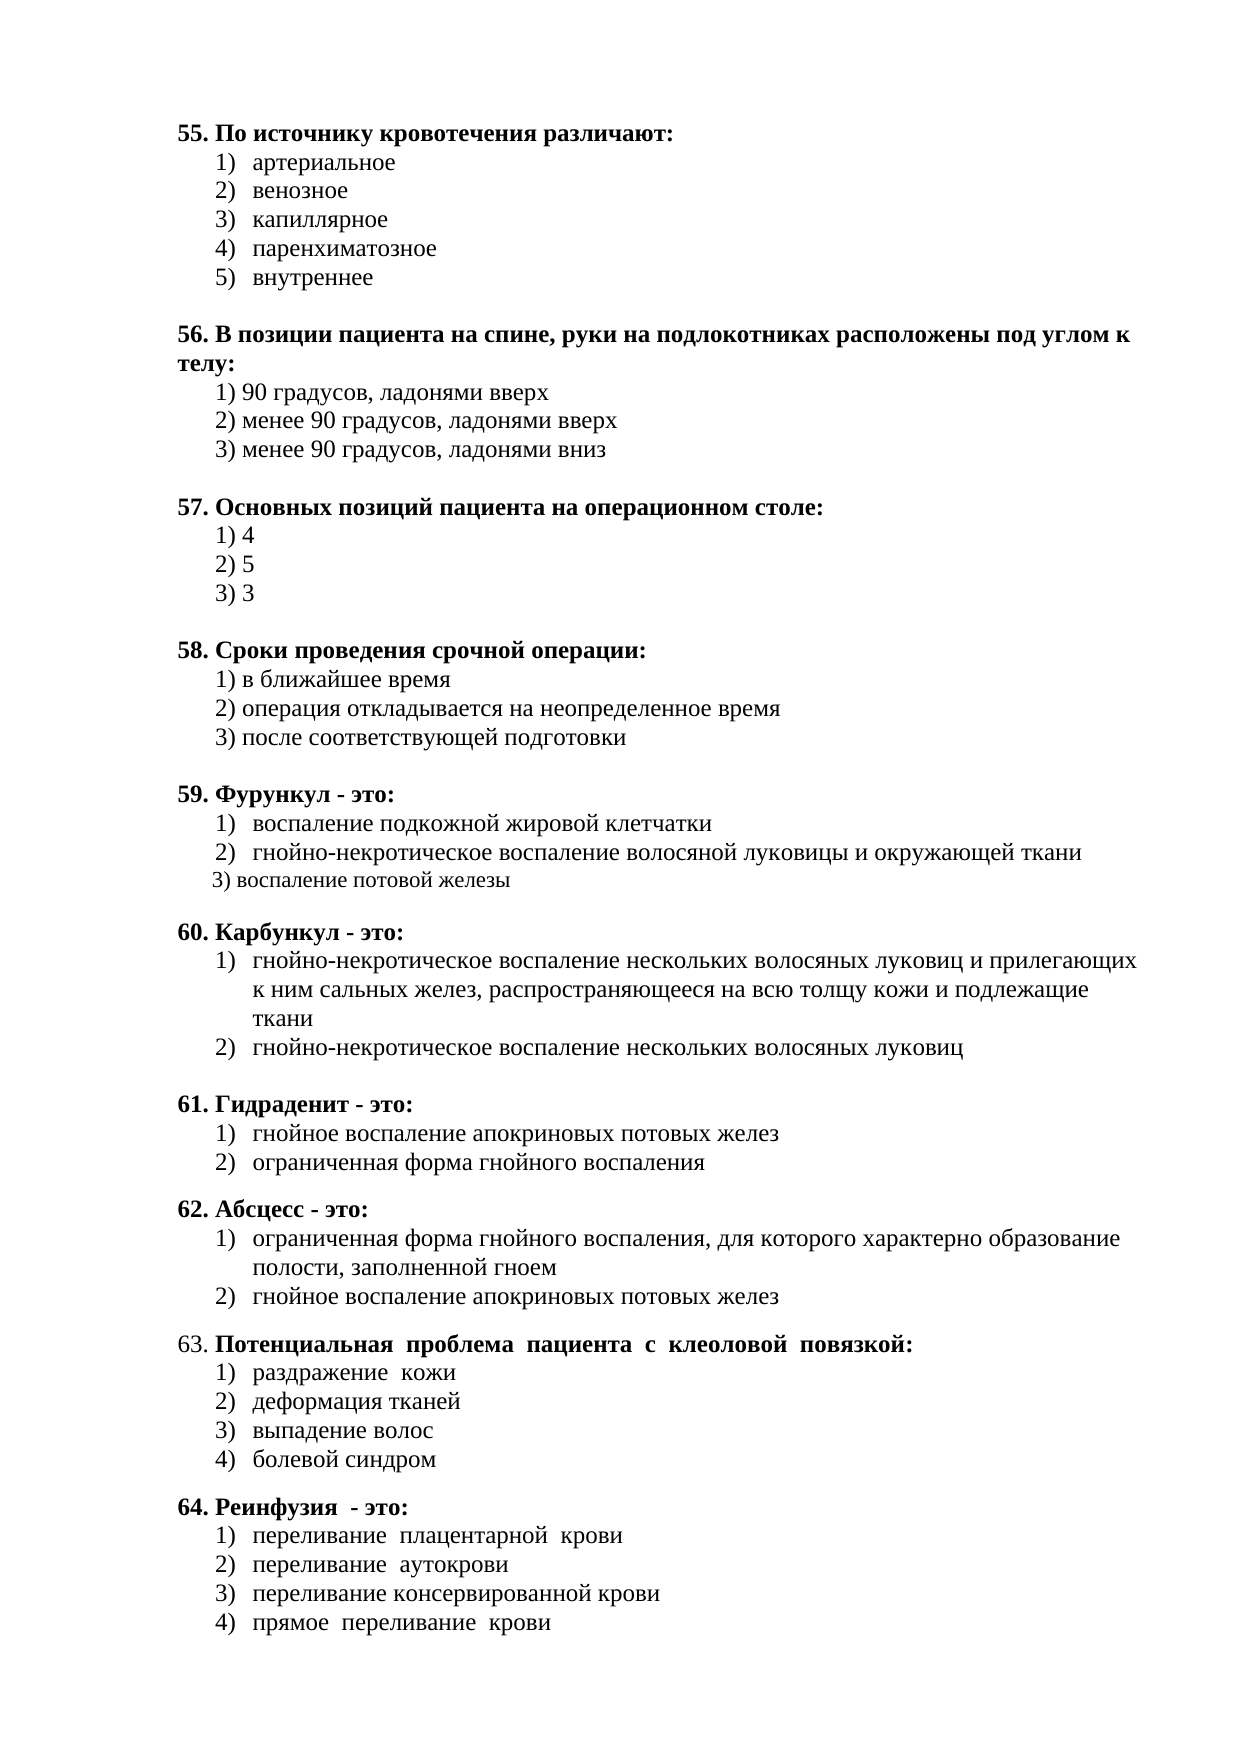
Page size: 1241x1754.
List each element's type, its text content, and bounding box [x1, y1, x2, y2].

list паренхиматозное [215, 233, 1152, 262]
text 1) 4 [177, 521, 1152, 549]
list болевой синдром [215, 1444, 1152, 1472]
list внутреннее [215, 262, 1152, 291]
text 59.​ Фурункул - это: [177, 779, 1152, 808]
list раздражение кожи [215, 1357, 1152, 1386]
list гнойно-некротическое воспаление нескольких волосяных луковиц и прилегающих к ним сальных желез, распространяющееся на всю толщу кожи и подлежащие ткани [215, 945, 1152, 1032]
text 64. Реинфузия - это: [177, 1492, 1152, 1520]
list выпадение волос [215, 1415, 1152, 1444]
list переливание плацентарной крови [215, 1520, 1152, 1549]
text 55.​ По источнику кровотечения различают: [177, 118, 1152, 147]
list гнойное воспаление апокриновых потовых желез [215, 1118, 1152, 1147]
list переливание консервированной крови [215, 1578, 1152, 1607]
list гнойное воспаление апокриновых потовых желез [215, 1281, 1152, 1309]
text 1) 90 градусов, ладонями вверх [177, 377, 1152, 406]
text 57. Основных позиций пациента на операционном столе: [177, 492, 1152, 521]
text 1) в ближайшее время [177, 664, 1152, 693]
list артериальное [215, 147, 1152, 176]
text 3) после соответствующей подготовки [177, 722, 1152, 751]
text 3) воспаление потовой железы [177, 866, 1152, 892]
list гнойно-некротическое воспаление нескольких волосяных луковиц [215, 1032, 1152, 1060]
list капиллярное [215, 204, 1152, 233]
list ограниченная форма гнойного воспаления, для которого характерно образование полости, заполненной гноем [215, 1223, 1152, 1281]
list деформация тканей [215, 1386, 1152, 1415]
text 56. В позиции пациента на спине, руки на подлокотниках расположены под углом к телу: [177, 319, 1152, 377]
list переливание аутокрови [215, 1549, 1152, 1578]
list венозное [215, 176, 1152, 204]
text 58. Сроки проведения срочной операции: [177, 636, 1152, 664]
list ограниченная форма гнойного воспаления [215, 1147, 1152, 1175]
list гнойно-некротическое воспаление волосяной луковицы и окружающей ткани [215, 837, 1152, 866]
text 62.​ Абсцесс - это: [177, 1194, 1152, 1223]
text 2) операция откладывается на неопределенное время [177, 693, 1152, 722]
text 63. Потенциальная проблема пациента с клеоловой повязкой: [177, 1329, 1152, 1357]
text 60.​ Карбункул - это: [177, 917, 1152, 945]
text 2) 5 [177, 549, 1152, 578]
text 3) 3 [177, 578, 1152, 607]
text 3) менее 90 градусов, ладонями вниз [177, 434, 1152, 463]
list воспаление подкожной жировой клетчатки [215, 808, 1152, 837]
text 2) менее 90 градусов, ладонями вверх [177, 406, 1152, 434]
list прямое переливание крови [215, 1607, 1152, 1635]
text 61.​ Гидраденит - это: [177, 1089, 1152, 1118]
